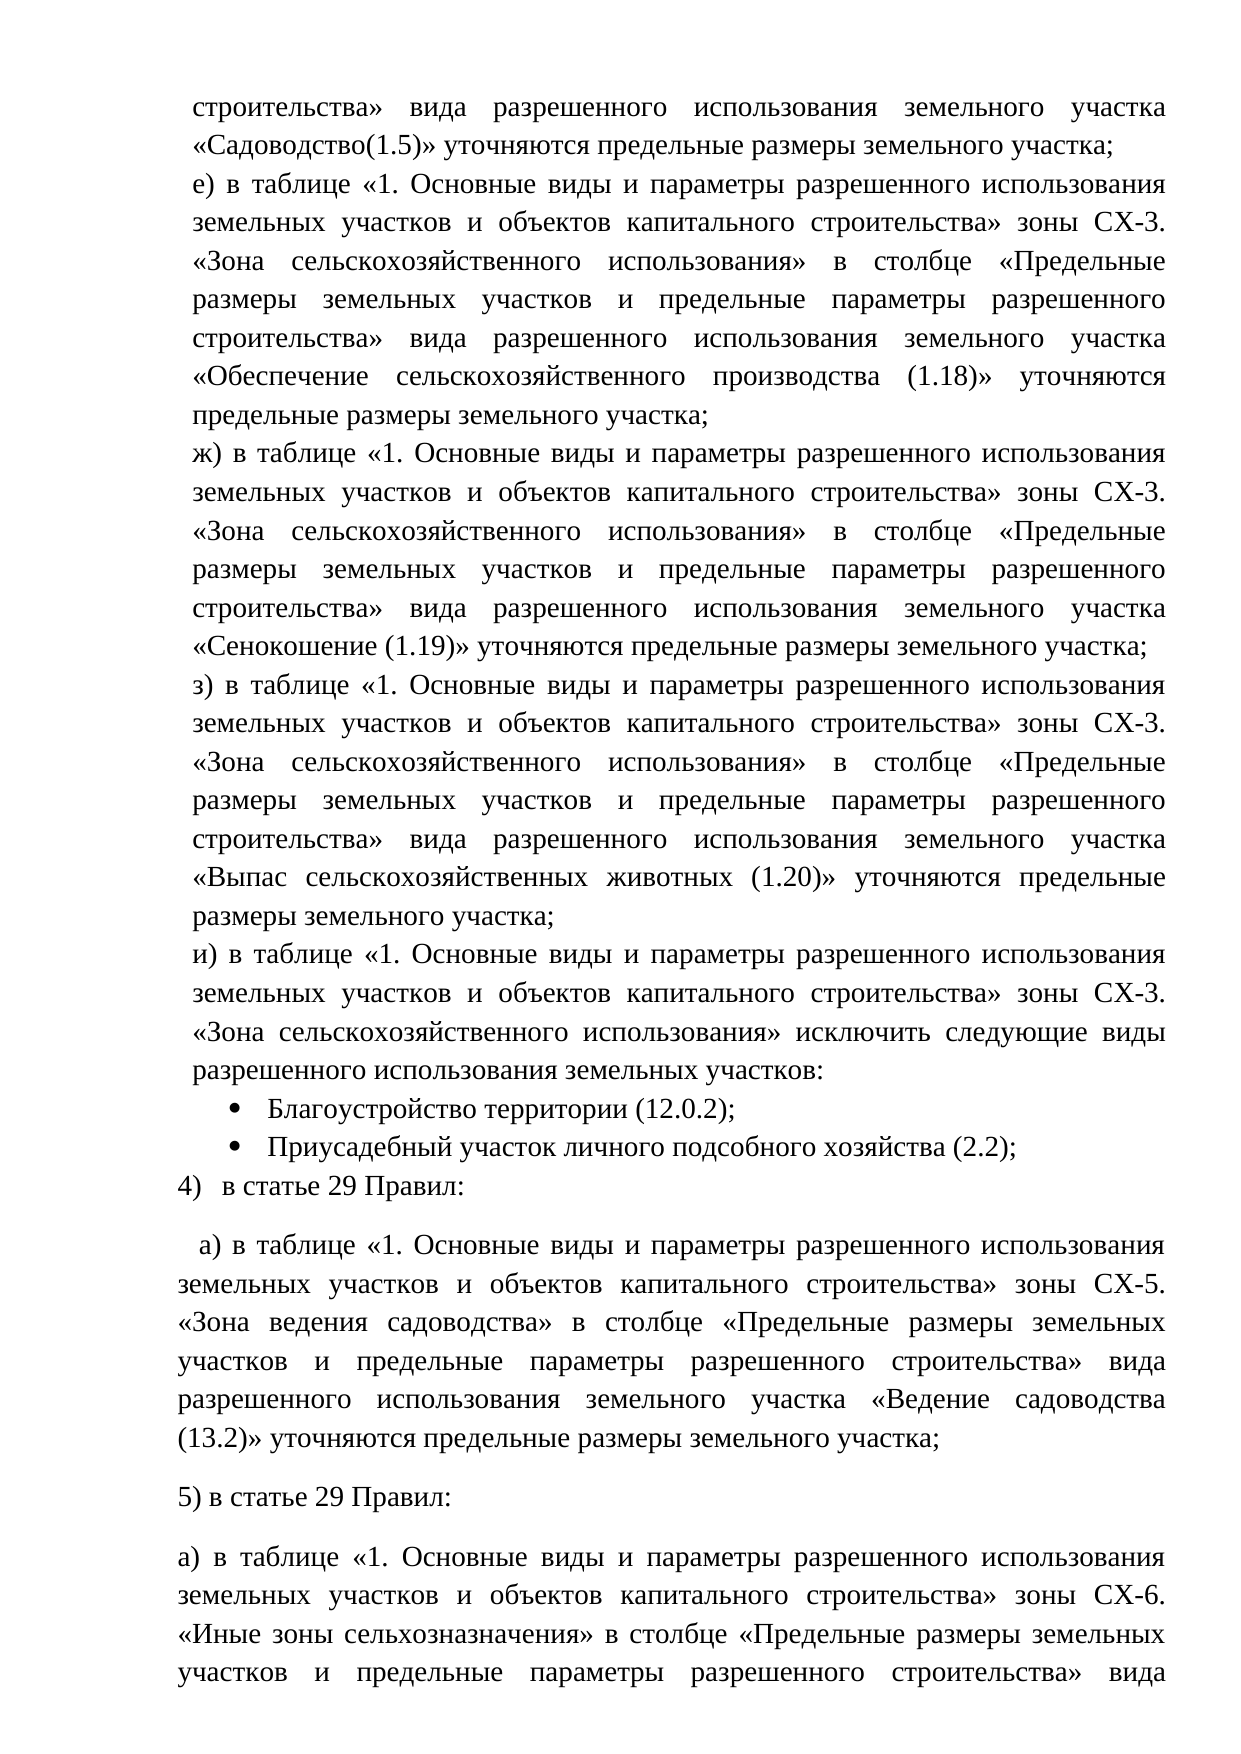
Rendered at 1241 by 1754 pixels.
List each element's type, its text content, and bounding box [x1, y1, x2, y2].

list ж) в таблице «1. Основные виды и параметры разрешенного использования земельных участков и объектов капитального строительства» зоны СХ-3. «Зона сельскохозяйственного использования» в столбце «Предельные размеры земельных участков и предельные параметры разрешенного строительства» вида разрешенного использования земельного участка «Сенокошение (1.19)» уточняются предельные размеры земельного участка; [192, 436, 1167, 662]
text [177, 1539, 1167, 1688]
text 5) в статье 29 Правил: [177, 1479, 1167, 1513]
list Благоустройство территории (12.0.2); [229, 1091, 1167, 1124]
list Приусадебный участок личного подсобного хозяйства (2.2); [229, 1129, 1167, 1163]
list и) в таблице «1. Основные виды и параметры разрешенного использования земельных участков и объектов капитального строительства» зоны СХ-3. «Зона сельскохозяйственного использования» исключить следующие виды разрешенного использования земельных участков: [192, 937, 1167, 1086]
list з) в таблице «1. Основные виды и параметры разрешенного использования земельных участков и объектов капитального строительства» зоны СХ-3. «Зона сельскохозяйственного использования» в столбце «Предельные размеры земельных участков и предельные параметры разрешенного строительства» вида разрешенного использования земельного участка «Выпас сельскохозяйственных животных (1.20)» уточняются предельные размеры земельного участка; [192, 667, 1167, 932]
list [192, 89, 1167, 161]
list е) в таблице «1. Основные виды и параметры разрешенного использования земельных участков и объектов капитального строительства» зоны СХ-3. «Зона сельскохозяйственного использования» в столбце «Предельные размеры земельных участков и предельные параметры разрешенного строительства» вида разрешенного использования земельного участка «Обеспечение сельскохозяйственного производства (1.18)» уточняются предельные размеры земельного участка; [192, 166, 1167, 431]
text а) в таблице «1. Основные виды и параметры разрешенного использования земельных участков и объектов капитального строительства» зоны СХ-5. «Зона ведения садоводства» в столбце «Предельные размеры земельных участков и предельные параметры разрешенного строительства» вида разрешенного использования земельного участка «Ведение садоводства (13.2)» уточняются предельные размеры земельного участка; [177, 1227, 1167, 1454]
list в статье 29 Правил: [177, 1168, 1167, 1202]
